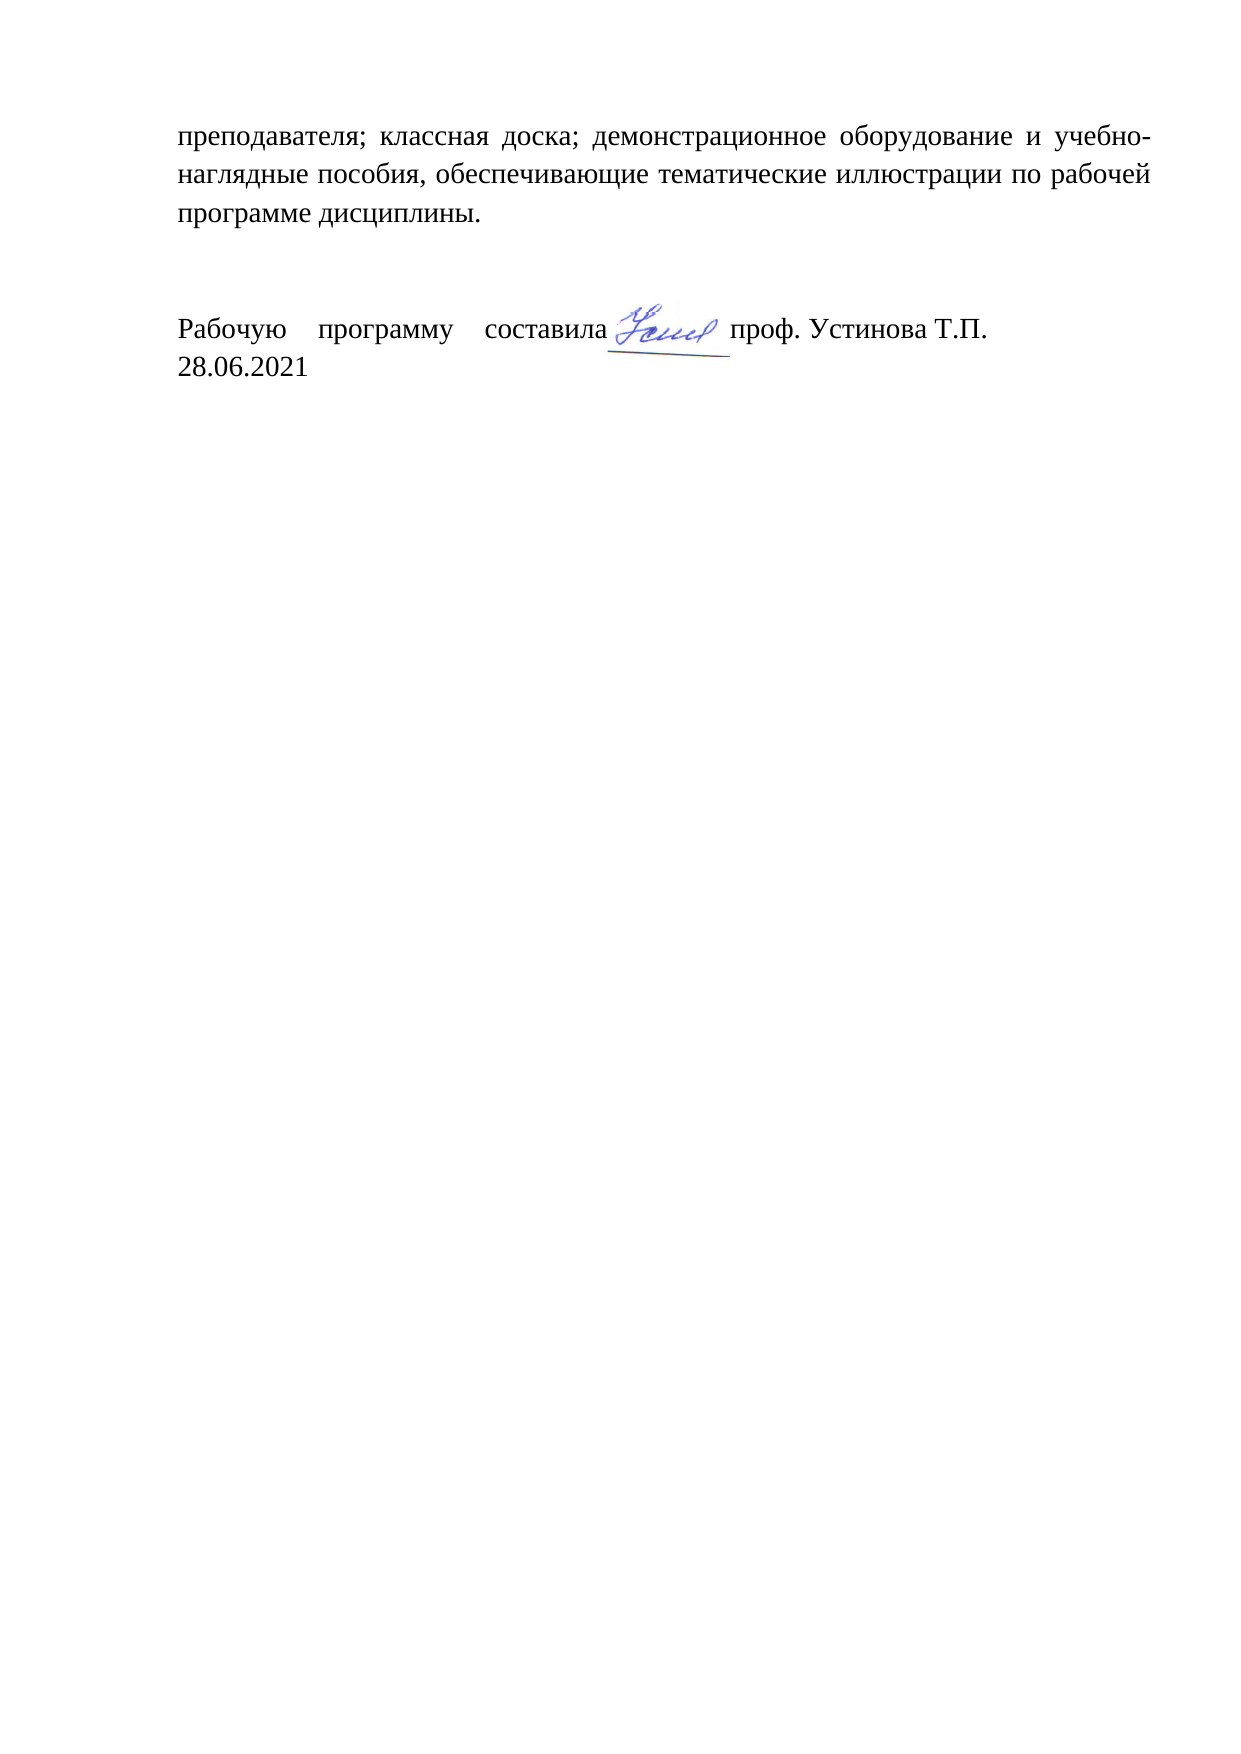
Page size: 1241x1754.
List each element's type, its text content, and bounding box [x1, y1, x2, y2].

text 28.06.2021 [177, 349, 1152, 383]
text Рабочую программу составила проф. Устинова Т.П. [730, 311, 1152, 344]
picture [607, 290, 730, 364]
text Рабочую программу составила проф. Устинова Т.П. [177, 311, 607, 344]
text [177, 118, 1152, 229]
